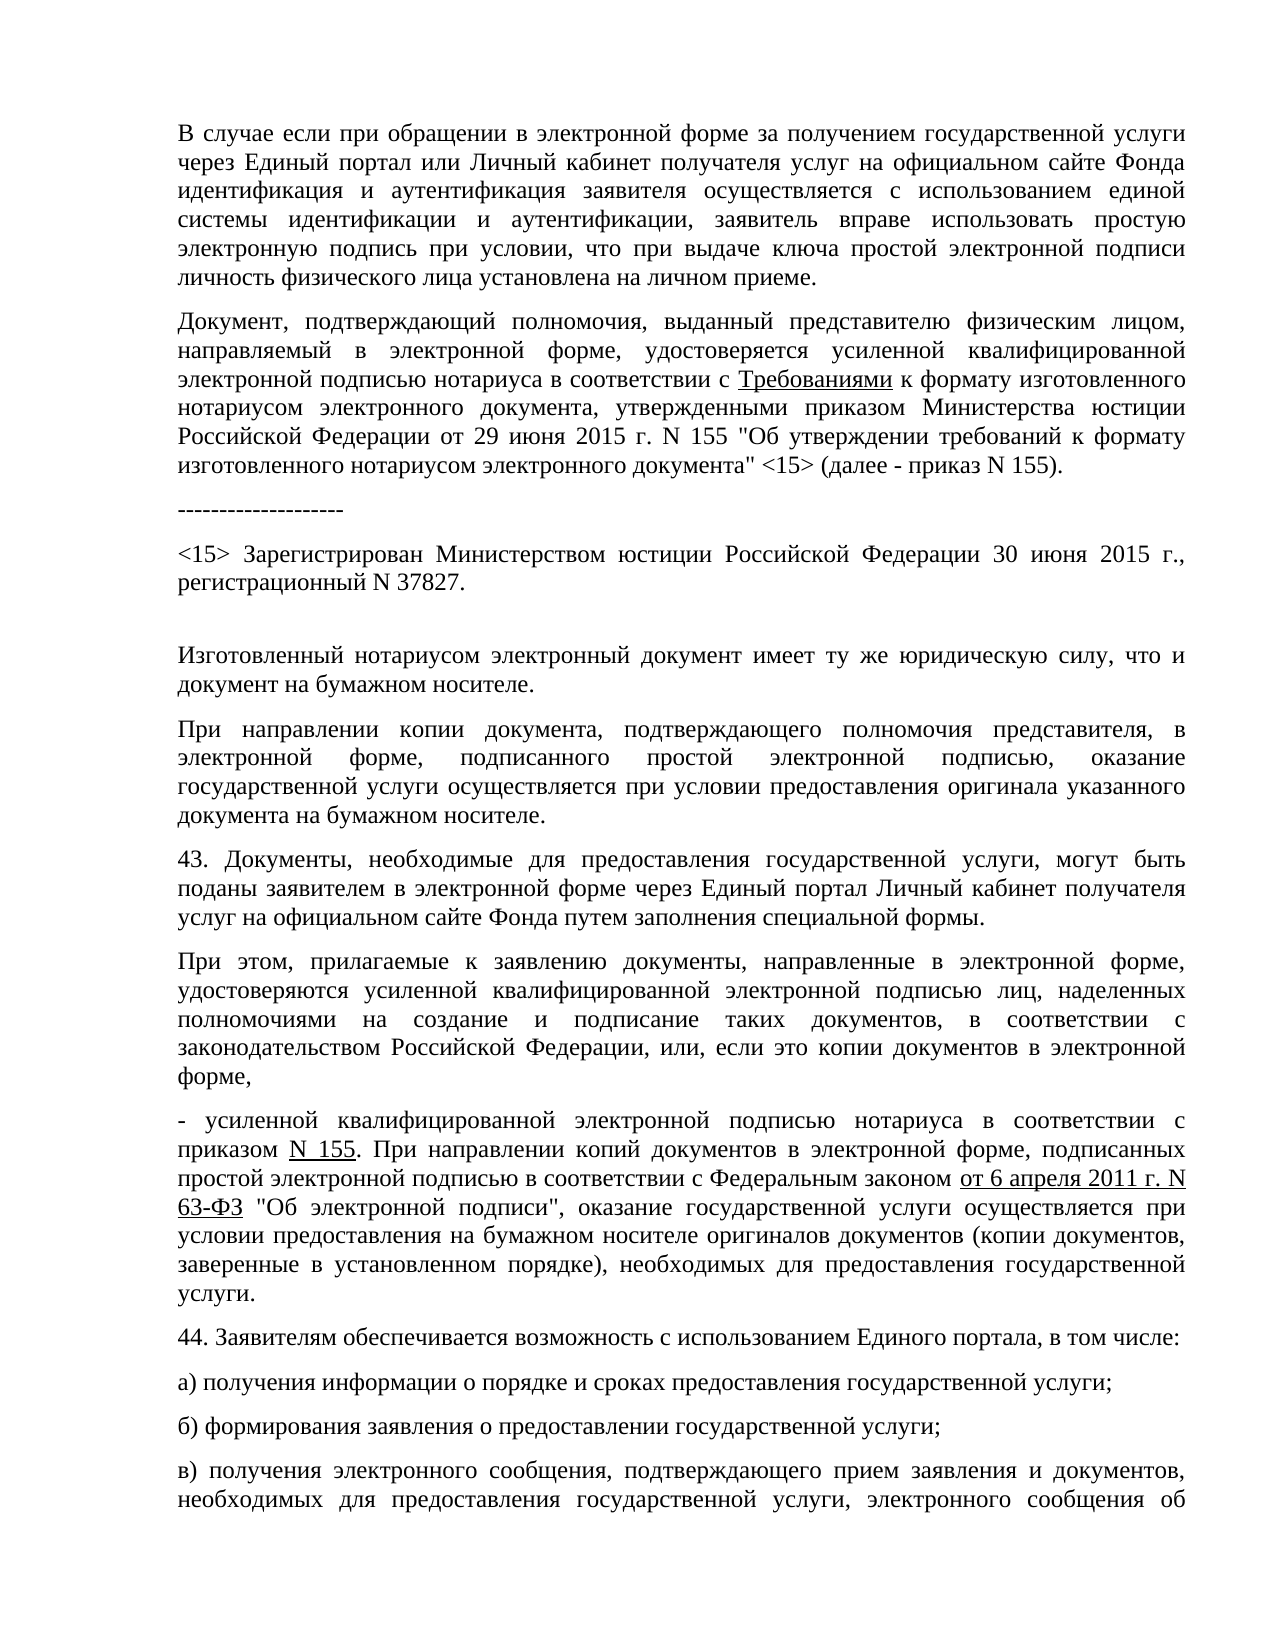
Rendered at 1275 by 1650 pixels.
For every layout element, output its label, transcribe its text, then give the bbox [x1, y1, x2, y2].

text В случае если при обращении в электронной форме за получением государственной услуги через Единый портал или Личный кабинет получателя услуг на официальном сайте Фонда идентификация и аутентификация заявителя осуществляется с использованием единой системы идентификации и аутентификации, заявитель вправе использовать простую электронную подпись при условии, что при выдаче ключа простой электронной подписи личность физического лица установлена на личном приеме. [177, 118, 1186, 291]
text б) формирования заявления о предоставлении государственной услуги; [177, 1411, 1186, 1440]
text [177, 1456, 1186, 1513]
text 44. Заявителям обеспечивается возможность с использованием Единого портала, в том числе: [177, 1322, 1186, 1351]
text -------------------- [177, 494, 1186, 523]
text При этом, прилагаемые к заявлению документы, направленные в электронной форме, удостоверяются усиленной квалифицированной электронной подписью лиц, наделенных полномочиями на создание и подписание таких документов, в соответствии с законодательством Российской Федерации, или, если это копии документов в электронной форме, [177, 946, 1186, 1090]
text Документ, подтверждающий полномочия, выданный представителю физическим лицом, направляемый в электронной форме, удостоверяется усиленной квалифицированной электронной подписью нотариуса в соответствии с Требованиями к формату изготовленного нотариусом электронного документа, утвержденными приказом Министерства юстиции Российской Федерации от 29 июня 2015 г. N 155 "Об утверждении требований к формату изготовленного нотариусом электронного документа" <15> (далее - приказ N 155). [177, 306, 1186, 479]
text - усиленной квалифицированной электронной подписью нотариуса в соответствии с приказом N 155. При направлении копий документов в электронной форме, подписанных простой электронной подписью в соответствии с Федеральным законом от 6 апреля 2011 г. N 63-ФЗ "Об электронной подписи", оказание государственной услуги осуществляется при условии предоставления на бумажном носителе оригиналов документов (копии документов, заверенные в установленном порядке), необходимых для предоставления государственной услуги. [177, 1106, 1186, 1307]
text а) получения информации о порядке и сроках предоставления государственной услуги; [177, 1367, 1186, 1396]
text <15> Зарегистрирован Министерством юстиции Российской Федерации 30 июня 2015 г., регистрационный N 37827. [177, 539, 1186, 596]
text При направлении копии документа, подтверждающего полномочия представителя, в электронной форме, подписанного простой электронной подписью, оказание государственной услуги осуществляется при условии предоставления оригинала указанного документа на бумажном носителе. [177, 714, 1186, 829]
text 43. Документы, необходимые для предоставления государственной услуги, могут быть поданы заявителем в электронной форме через Единый портал Личный кабинет получателя услуг на официальном сайте Фонда путем заполнения специальной формы. [177, 844, 1186, 931]
text Изготовленный нотариусом электронный документ имеет ту же юридическую силу, что и документ на бумажном носителе. [177, 641, 1186, 698]
